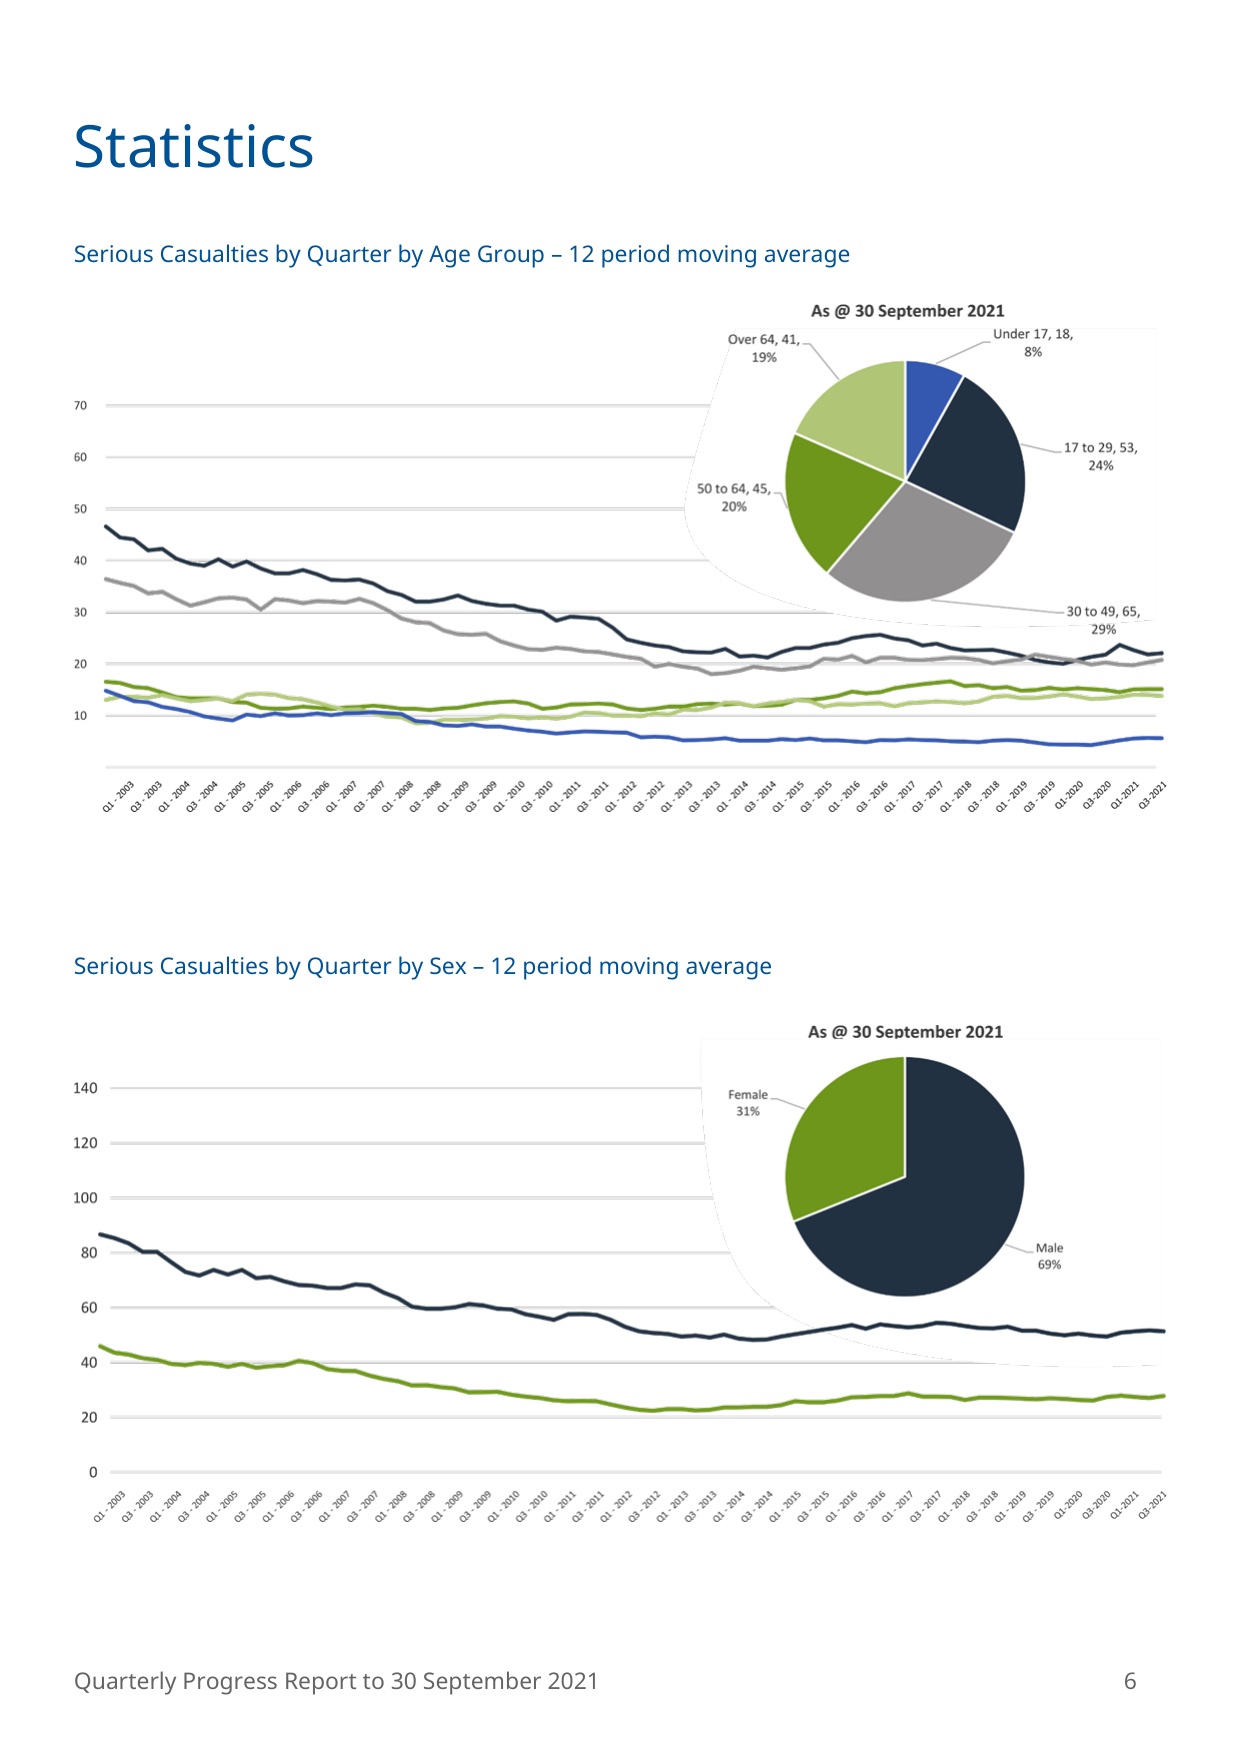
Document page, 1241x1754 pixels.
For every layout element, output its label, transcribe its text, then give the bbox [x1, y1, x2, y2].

subtitle Statistics [74, 116, 1166, 181]
subtitle Serious Casualties by Quarter by Age Group – 12 period moving average [74, 239, 1166, 268]
picture [74, 304, 1167, 812]
subtitle Serious Casualties by Quarter by Sex – 12 period moving average [74, 951, 1166, 981]
picture [74, 1025, 1167, 1522]
